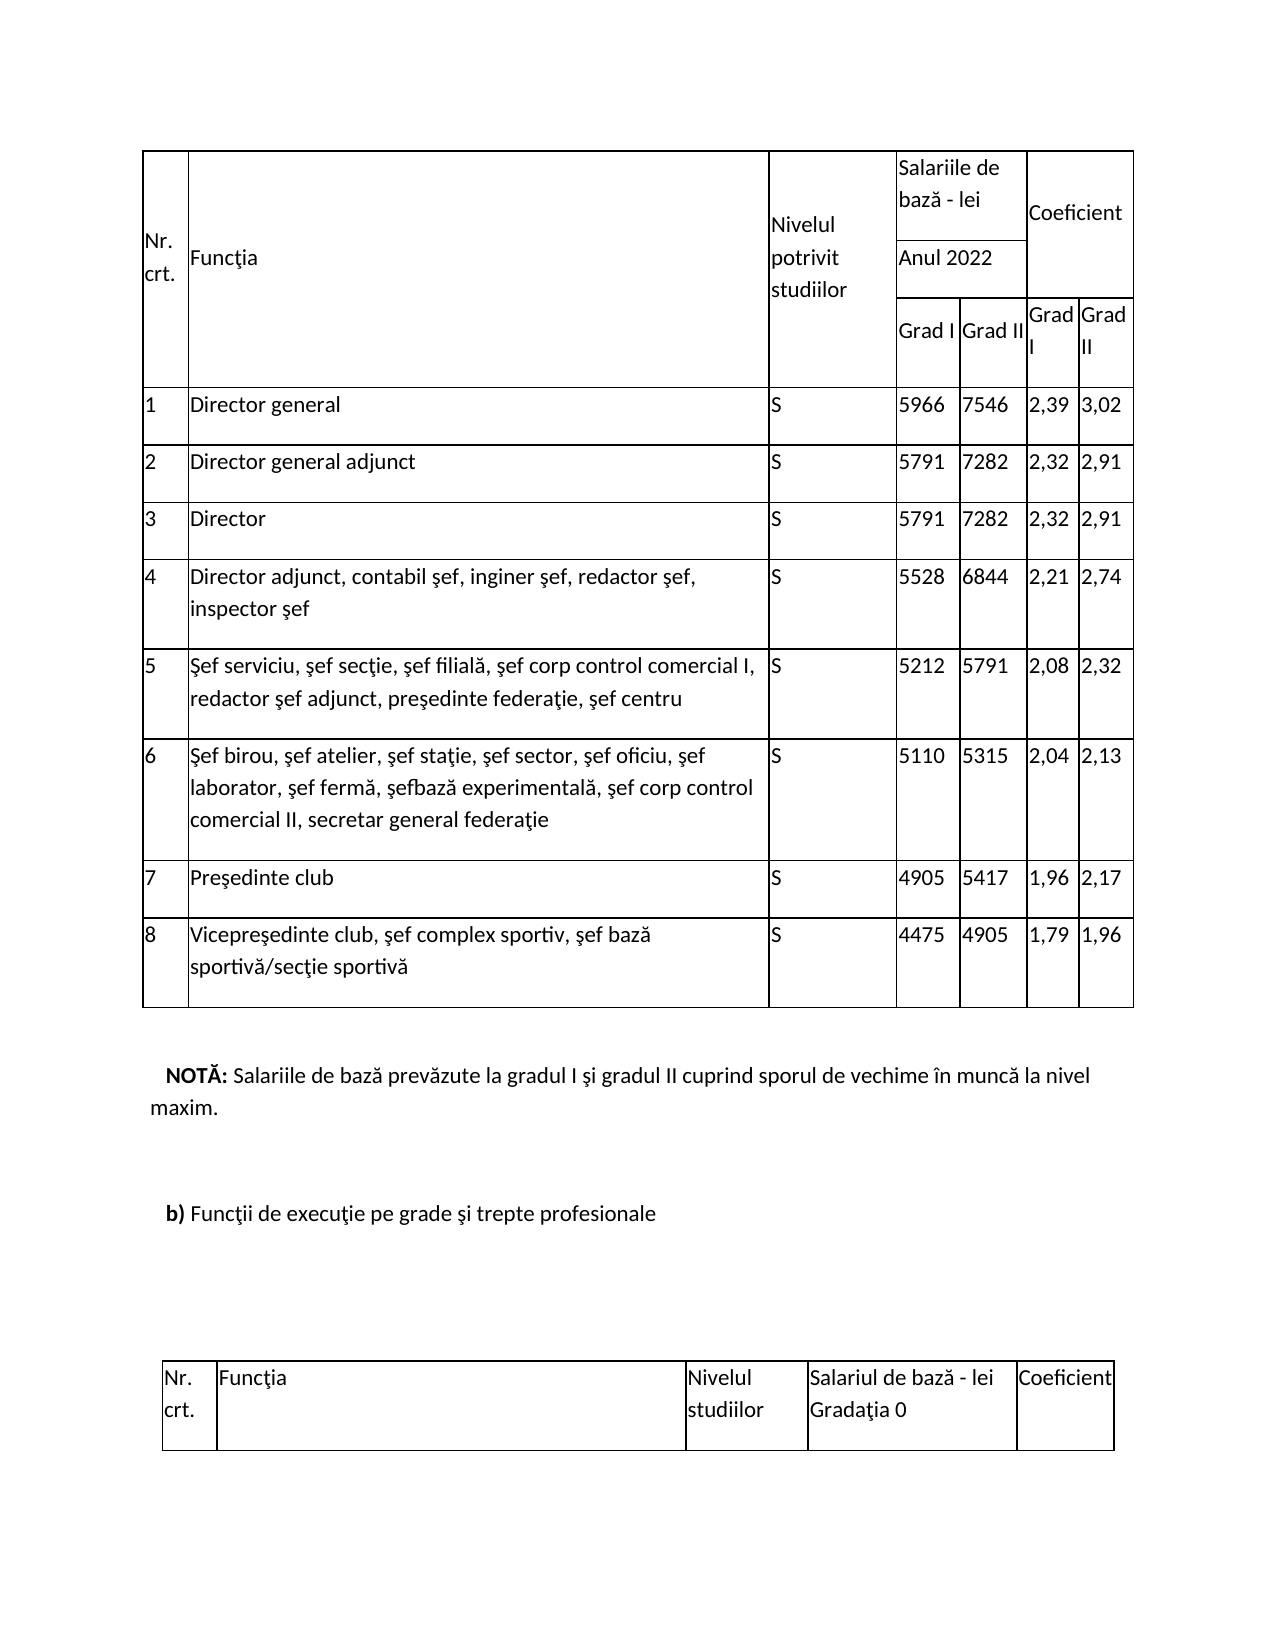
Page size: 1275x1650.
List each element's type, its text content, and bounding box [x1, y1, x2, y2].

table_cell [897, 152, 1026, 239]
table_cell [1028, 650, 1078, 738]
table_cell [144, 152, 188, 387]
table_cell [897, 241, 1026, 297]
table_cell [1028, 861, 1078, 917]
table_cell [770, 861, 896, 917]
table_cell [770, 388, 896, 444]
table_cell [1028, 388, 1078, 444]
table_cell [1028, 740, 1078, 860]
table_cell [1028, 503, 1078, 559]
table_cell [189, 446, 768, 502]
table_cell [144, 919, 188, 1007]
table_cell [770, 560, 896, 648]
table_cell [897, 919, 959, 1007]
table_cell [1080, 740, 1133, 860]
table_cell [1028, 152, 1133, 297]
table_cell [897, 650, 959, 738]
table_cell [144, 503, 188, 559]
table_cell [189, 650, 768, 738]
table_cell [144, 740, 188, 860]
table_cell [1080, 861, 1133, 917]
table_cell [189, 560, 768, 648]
text b) Funcţii de execuţie pe grade şi trepte profesionale [150, 1199, 1125, 1227]
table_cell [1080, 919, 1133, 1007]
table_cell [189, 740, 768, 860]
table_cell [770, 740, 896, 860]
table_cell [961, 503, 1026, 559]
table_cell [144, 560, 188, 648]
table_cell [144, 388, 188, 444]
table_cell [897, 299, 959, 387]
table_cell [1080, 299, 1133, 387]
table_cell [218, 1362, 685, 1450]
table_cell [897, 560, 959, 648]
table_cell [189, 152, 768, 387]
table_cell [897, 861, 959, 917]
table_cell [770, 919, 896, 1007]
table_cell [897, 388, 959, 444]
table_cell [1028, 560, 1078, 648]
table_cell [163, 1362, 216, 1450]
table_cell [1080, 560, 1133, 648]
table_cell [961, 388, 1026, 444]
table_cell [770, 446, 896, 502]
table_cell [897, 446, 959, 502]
text NOTĂ: Salariile de bază prevăzute la gradul I şi gradul II cuprind sporul de vechime în muncă la nivel maxim. [150, 1061, 1125, 1121]
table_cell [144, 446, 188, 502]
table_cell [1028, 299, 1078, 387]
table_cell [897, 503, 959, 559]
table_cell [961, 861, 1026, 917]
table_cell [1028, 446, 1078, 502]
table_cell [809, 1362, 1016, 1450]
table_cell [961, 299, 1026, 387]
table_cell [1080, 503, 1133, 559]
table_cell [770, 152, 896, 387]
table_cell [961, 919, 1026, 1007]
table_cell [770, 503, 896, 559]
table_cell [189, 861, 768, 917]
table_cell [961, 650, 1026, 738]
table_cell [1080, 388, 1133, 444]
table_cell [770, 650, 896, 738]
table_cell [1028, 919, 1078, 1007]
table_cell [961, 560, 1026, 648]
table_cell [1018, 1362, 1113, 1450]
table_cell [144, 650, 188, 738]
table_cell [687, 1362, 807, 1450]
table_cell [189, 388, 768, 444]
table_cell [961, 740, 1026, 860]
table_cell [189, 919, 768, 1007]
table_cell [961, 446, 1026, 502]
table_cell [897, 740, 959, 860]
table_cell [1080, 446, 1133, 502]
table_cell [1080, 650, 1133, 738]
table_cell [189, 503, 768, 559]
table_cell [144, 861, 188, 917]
